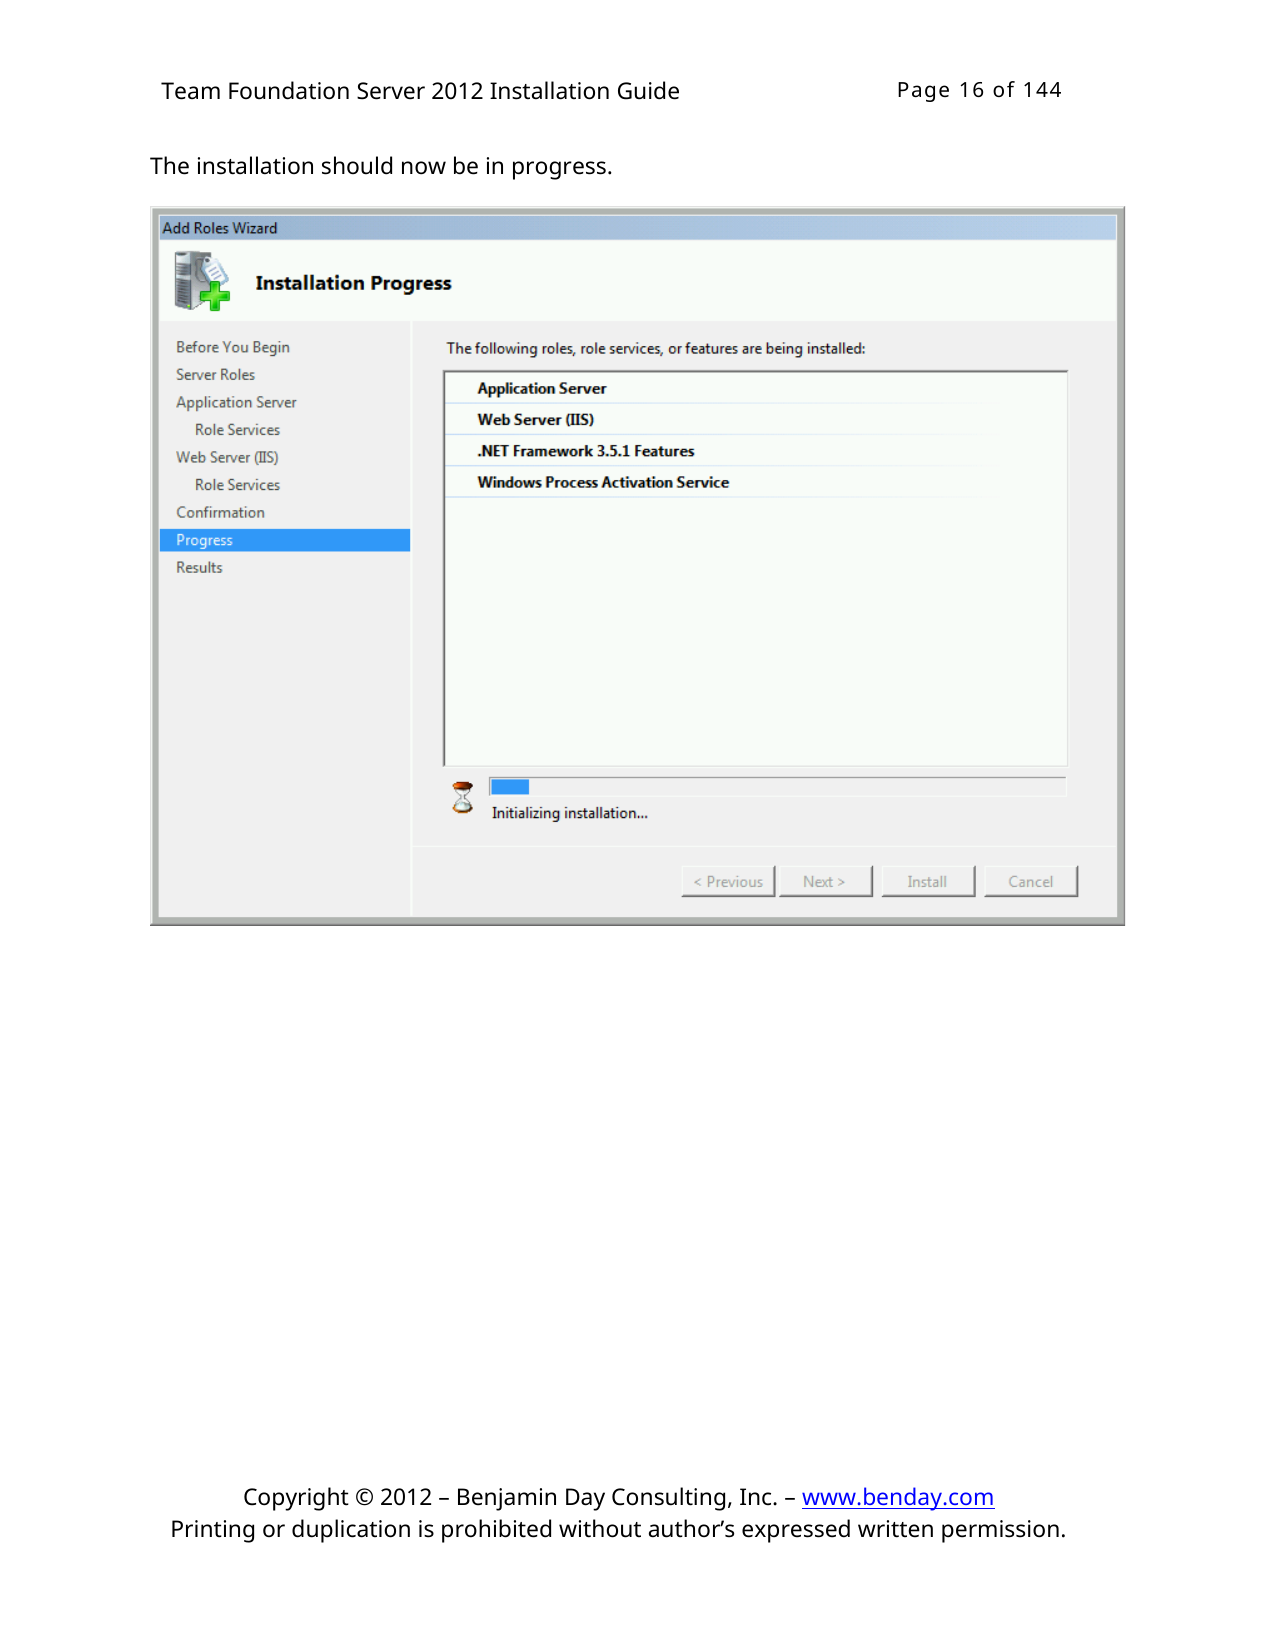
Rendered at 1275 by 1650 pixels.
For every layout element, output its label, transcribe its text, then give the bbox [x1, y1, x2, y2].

text The installation should now be in progress. [150, 150, 1125, 181]
picture [150, 206, 1125, 926]
